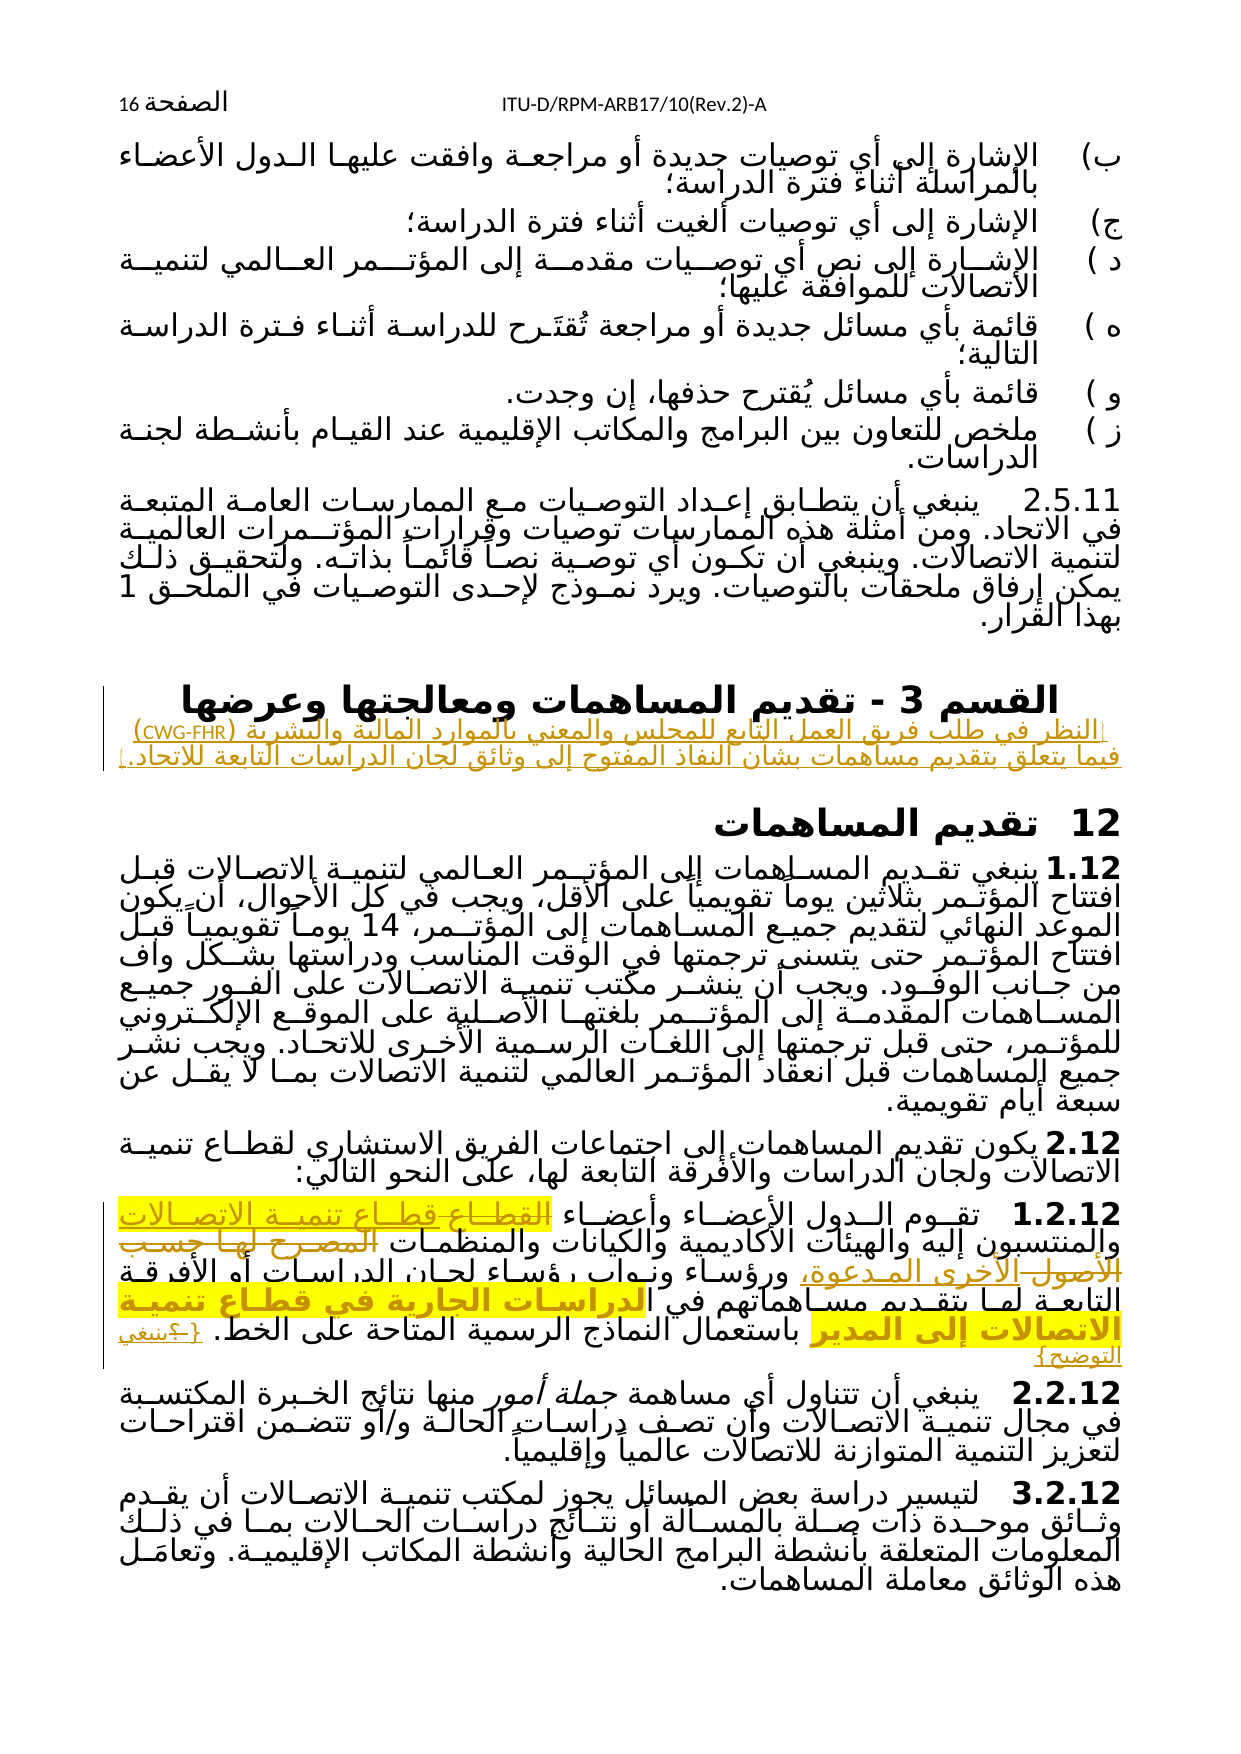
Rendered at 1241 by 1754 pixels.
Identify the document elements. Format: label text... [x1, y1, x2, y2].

text 1.12 ينبغي تقديم المساهمات إلى المؤتـمر العالمي لتنمية الاتصالات قبل افتتاح المؤتـمر بثلاثين يوماً تقويمياً على الأقل، ويجب في كل الأحوال، أن يكون الموعد النهائي لتقديم جميع المساهمات إلى المؤتـمر، 14 يوماً تقويمياً قبل افتتاح المؤتـمر حتى يتسنى ترجمتها في الوقت المناسب ودراستها بشكل واف من جانب الوفود. ويجب أن ينشر مكتب تنمية الاتصالات على الفور جميع المساهمات المقدمة إلى المؤتـمر بلغتها الأصلية على الموقع الإلكتروني للمؤتـمر، حتى قبل ترجمتها إلى اللغات الرسمية الأخرى للاتحاد. ويجب نشر جميع المساهمات قبل انعقاد المؤتـمر العالمي لتنمية الاتصالات بما لا يقل عن سبعة أيام تقويمية. [118, 856, 1122, 1119]
text القسم 3 - تقديم المساهمات ومعالجتها وعرضها [118, 686, 1122, 767]
text 2.5.11 ينبغي أن يتطابق إعداد التوصيات مع الممارسات العامة المتبعة في الاتحاد. ومن أمثلة هذه الممارسات توصيات وقرارات المؤتـمرات العالمية لتنمية الاتصالات. وينبغي أن تكون أي توصية نصاً قائماً بذاته. ولتحقيق ذلك يمكن إرفاق ملحقات بالتوصيات. ويرد نموذج لإحدى التوصيات في الملحق 1 بهذا القرار. [118, 488, 1122, 634]
text 2.2.12 ينبغي أن تتناول أي مساهمة جملة أمور منها نتائج الخبرة المكتسبة في مجال تنمية الاتصالات وأن تصف دراسات الحالة و/أو تتضمن اقتراحات لتعزيز التنمية المتوازنة للاتصالات عالمياً وإقليمياً. [118, 1382, 1122, 1469]
text 1.2.12 تقوم الدول الأعضاء وأعضاء والمنتسبون إليه والهيئات الأكاديمية والكيانات والمنظمات ورؤساء ونواب رؤساء لجان الدراسات أو الأفرقة التابعة لها بتقديم مساهماتهم في الدراسات الجارية في قطاع تنمية الاتصالات إلى المدير باستعمال النماذج الرسمية المتاحة على الخط. [118, 1202, 1122, 1369]
text ب) الإشارة إلى أي توصيات جديدة أو مراجعة وافقت عليها الدول الأعضاء بالمراسلة أثناء فترة الدراسة؛ [118, 143, 1122, 201]
text و ) قائمة بأي مسائل يُقترح حذفها، إن وجدت. [662, 380, 1122, 409]
text ه ) قائمة بأي مسائل جديدة أو مراجعة تُقتَرح للدراسة أثناء فترة الدراسة التالية؛ [118, 313, 1122, 372]
text 2.12 يكون تقديم المساهمات إلى اجتماعات الفريق الاستشاري لقطاع تنمية الاتصالات ولجان الدراسات والأفرقة التابعة لها، على النحو التالي: [118, 1131, 1122, 1189]
text ج) الإشارة إلى أي توصيات ألغيت أثناء فترة الدراسة؛ [118, 209, 1122, 238]
text 3.2.12 لتيسير دراسة بعض المسائل يجوز لمكتب تنمية الاتصالات أن يقدم وثائق موحدة ذات صلة بالمسألة أو نتائج دراسات الحالات بما في ذلك المعلومات المتعلقة بأنشطة البرامج الحالية وأنشطة المكاتب الإقليمية. وتعامَل هذه الوثائق معاملة المساهمات. [118, 1481, 1122, 1598]
subtitle 12 تقديم المساهمات [118, 809, 1122, 844]
text و ) قائمة بأي مسائل يُقترح حذفها، إن وجدت. [118, 380, 670, 409]
text د ) الإشارة إلى نص أي توصيات مقدمة إلى المؤتـمر العالمي لتنمية الاتصالات للموافقة عليها؛ [118, 247, 1122, 305]
text ز ) ملخص للتعاون بين البرامج والمكاتب الإقليمية عند القيام بأنشطة لجنة الدراسات. [118, 417, 1122, 476]
